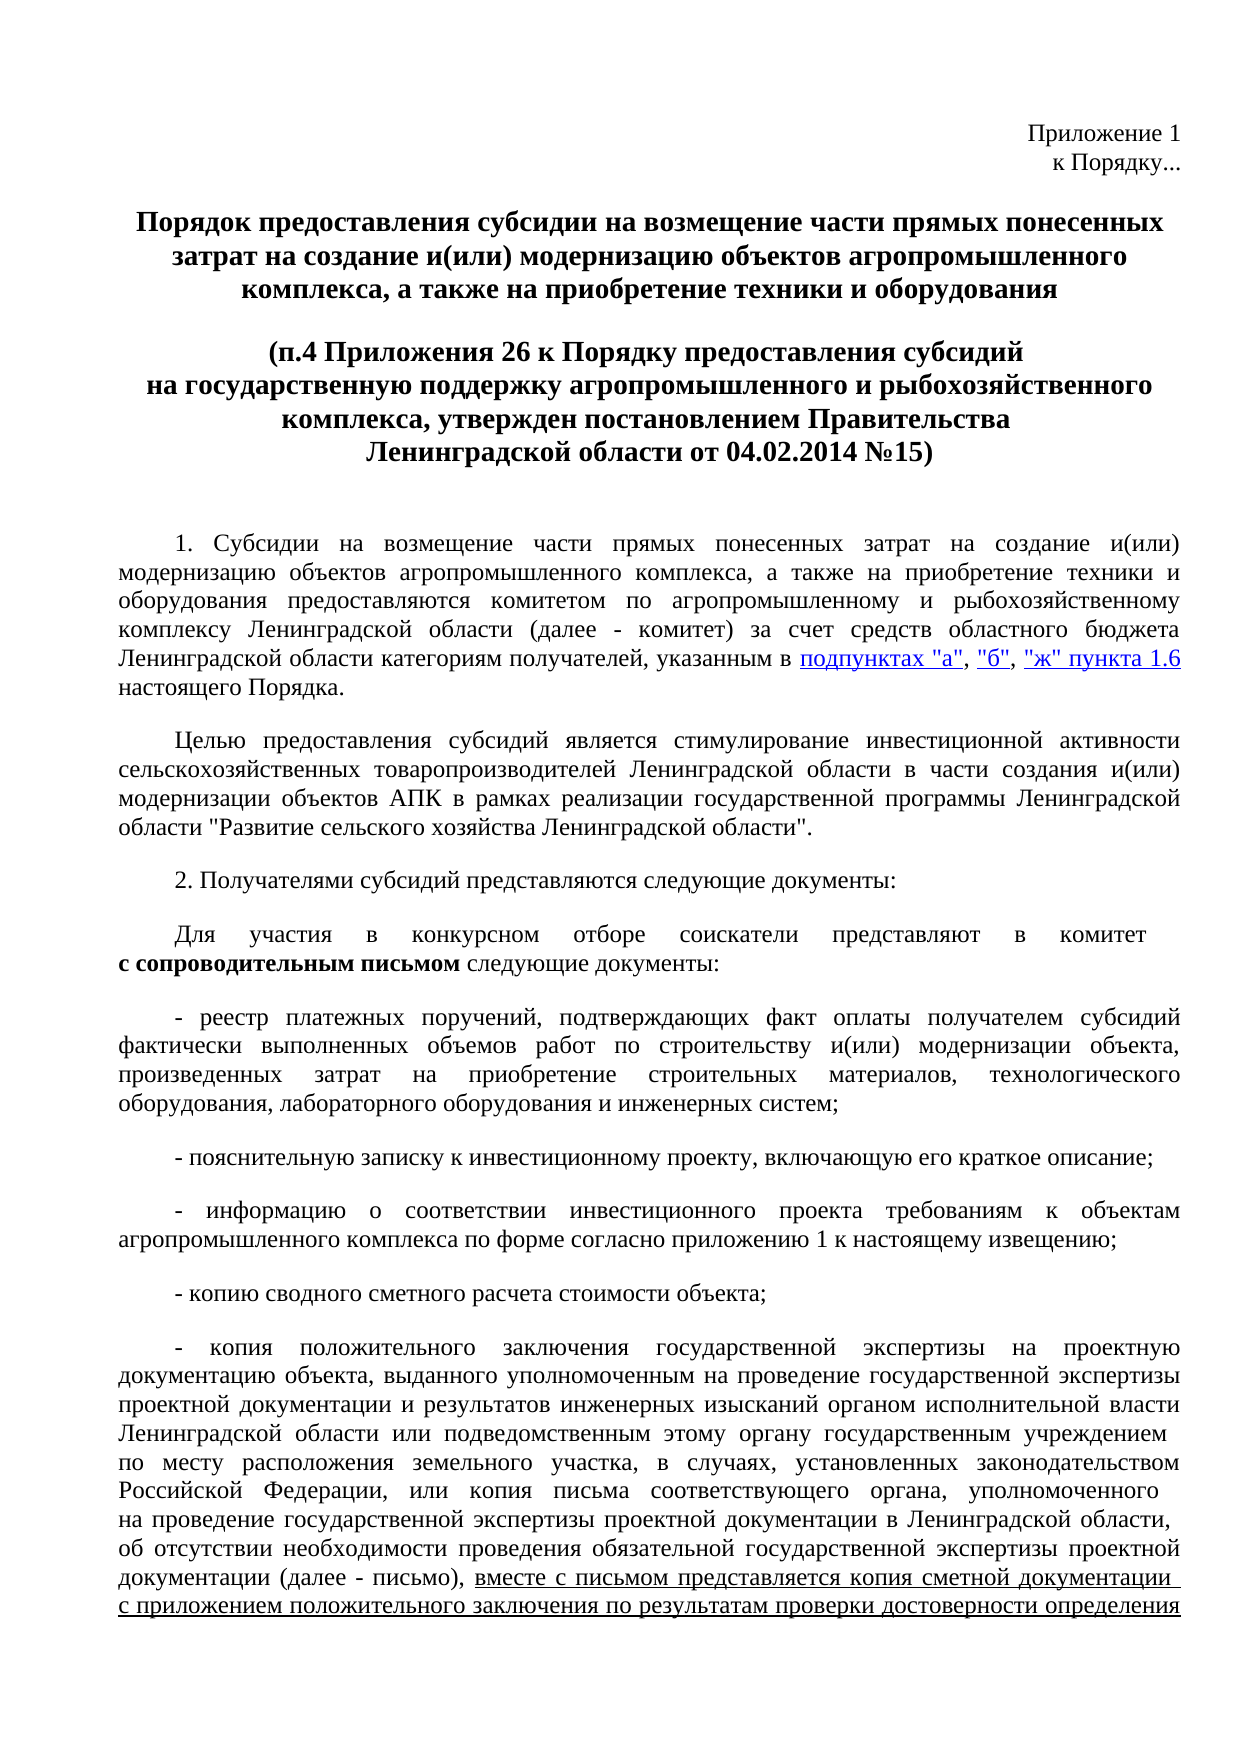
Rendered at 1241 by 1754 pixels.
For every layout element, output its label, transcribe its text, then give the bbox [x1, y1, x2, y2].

text - реестр платежных поручений, подтверждающих факт оплаты получателем субсидий фактически выполненных объемов работ по строительству и(или) модернизации объекта, произведенных затрат на приобретение строительных материалов, технологического оборудования, лабораторного оборудования и инженерных систем; [118, 1002, 1181, 1117]
text к Порядку... [118, 147, 1181, 176]
text Целью предоставления субсидий является стимулирование инвестиционной активности сельскохозяйственных товаропроизводителей Ленинградской области в части создания и(или) модернизации объектов АПК в рамках реализации государственной программы Ленинградской области "Развитие сельского хозяйства Ленинградской области". [118, 725, 1181, 840]
text - копию сводного сметного расчета стоимости объекта; [118, 1278, 1181, 1307]
text - пояснительную записку к инвестиционному проекту, включающую его краткое описание; [118, 1142, 1181, 1170]
text (п.4 Приложения 26 к Порядку предоставления субсидий на государственную поддержку агропромышленного и рыбохозяйственного комплекса, утвержден постановлением Правительства Ленинградской области от 04.02.2014 №15) [118, 334, 1181, 468]
text Приложение 1 [118, 118, 1181, 147]
text - информацию о соответствии инвестиционного проекта требованиям к объектам агропромышленного комплекса по форме согласно приложению 1 к настоящему извещению; [118, 1195, 1181, 1253]
text 2. Получателями субсидий представляются следующие документы: [118, 865, 1181, 894]
text 1. Субсидии на возмещение части прямых понесенных затрат на создание и(или) модернизацию объектов агропромышленного комплекса, а также на приобретение техники и оборудования предоставляются комитетом по агропромышленному и рыбохозяйственному комплексу Ленинградской области (далее - комитет) за счет средств областного бюджета Ленинградской области категориям получателей, указанным в подпунктах "а", "б", "ж" пункта 1.6 настоящего Порядка. [118, 528, 1181, 700]
text Для участия в конкурсном отборе соискатели представляют в комитет с сопроводительным письмом следующие документы: [118, 919, 1181, 977]
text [118, 1332, 1181, 1615]
text Порядок предоставления субсидии на возмещение части прямых понесенных затрат на создание и(или) модернизацию объектов агропромышленного комплекса, а также на приобретение техники и оборудования [118, 204, 1181, 305]
